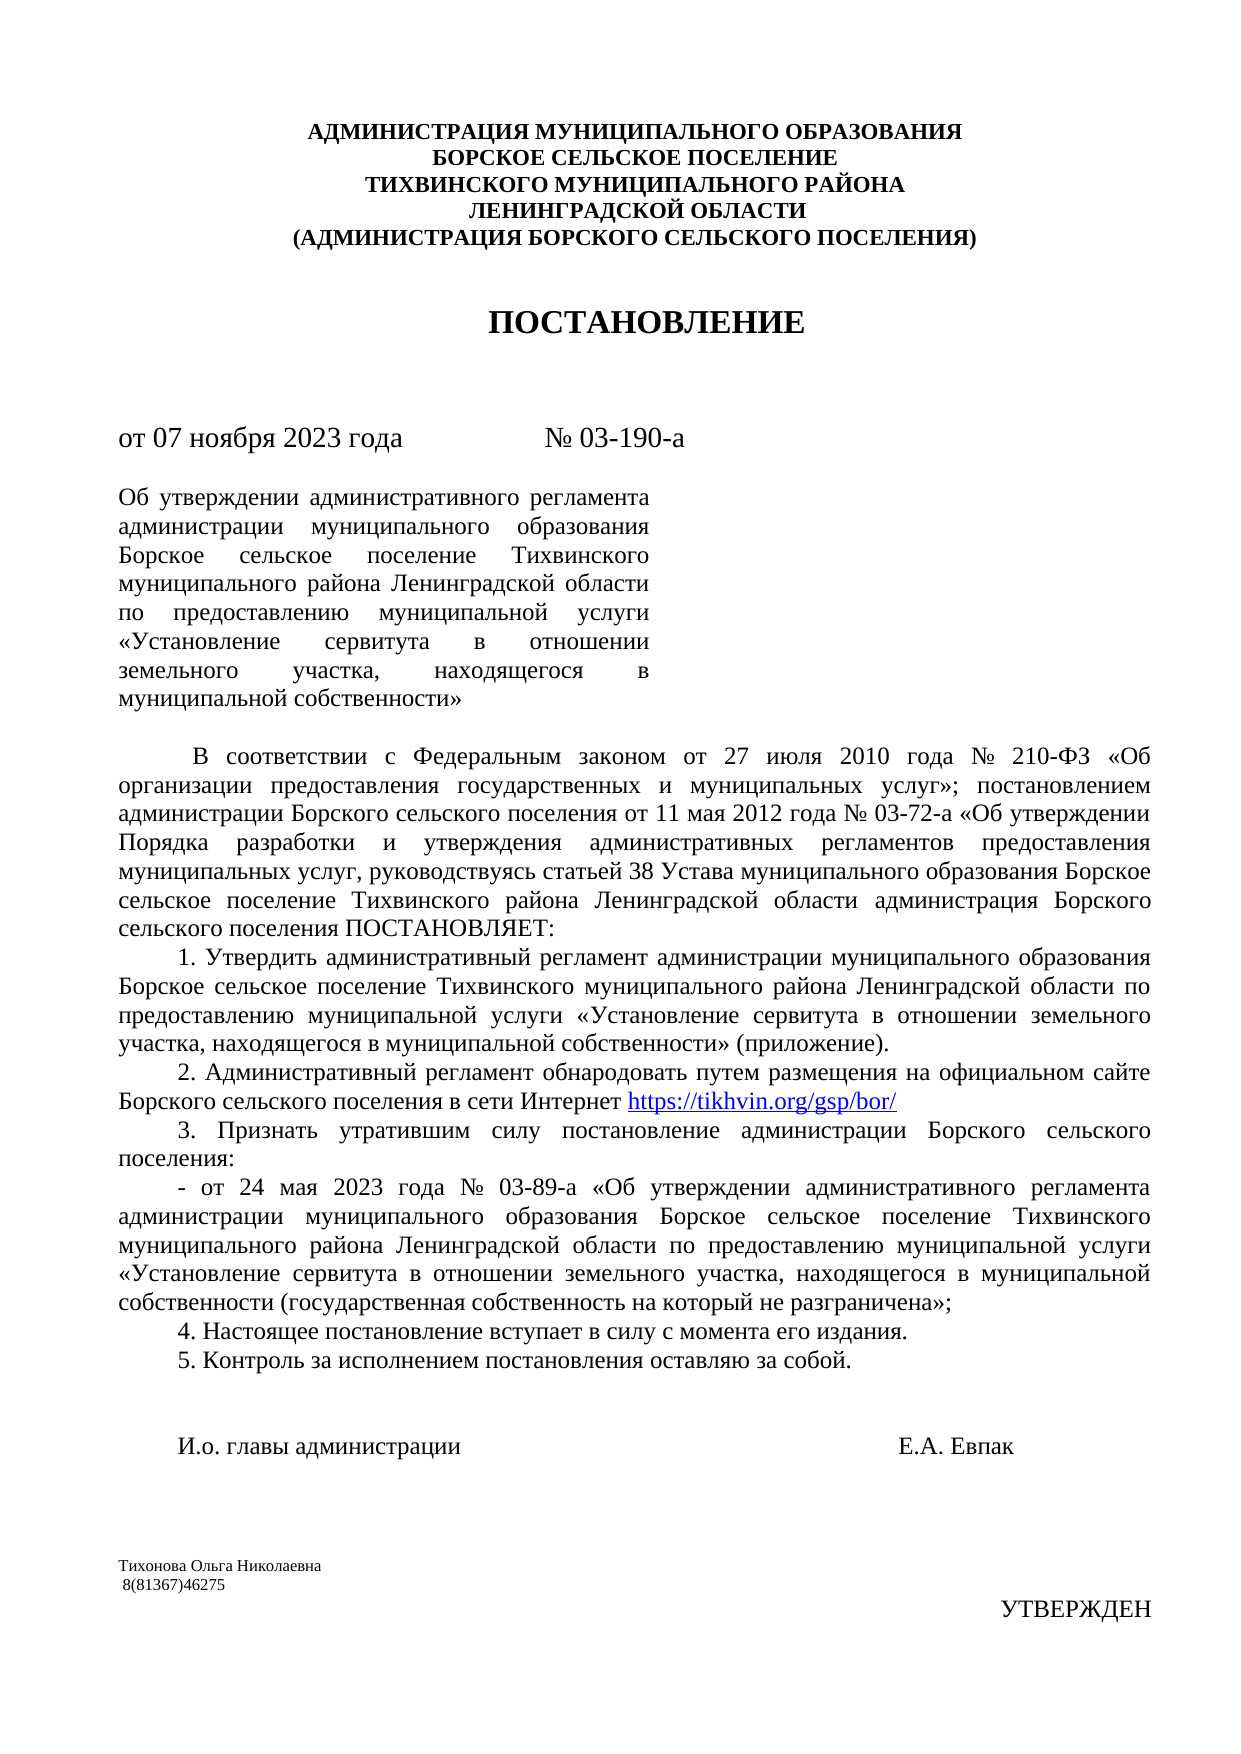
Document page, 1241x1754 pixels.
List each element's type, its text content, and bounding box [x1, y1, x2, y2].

text БОРСКОЕ СЕЛЬСКОЕ ПОСЕЛЕНИЕ [118, 144, 1152, 171]
text 3. Признать утратившим силу постановление администрации Борского сельского поселения: [118, 1115, 1152, 1172]
text - от 24 мая 2023 года № 03-89-а «Об утверждении административного регламента администрации муниципального образования Борское сельское поселение Тихвинского муниципального района Ленинградской области по предоставлению муниципальной услуги «Установление сервитута в отношении земельного участка, находящегося в муниципальной собственности (государственная собственность на который не разграничена»; [118, 1172, 1152, 1316]
text 4. Настоящее постановление вступает в силу с момента его издания. [118, 1316, 1152, 1345]
text Об утверждении административного регламента администрации муниципального образования Борское сельское поселение Тихвинского муниципального района Ленинградской области по предоставлению муниципальной услуги «Установление сервитута в отношении земельного участка, находящегося в муниципальной собственности» [118, 482, 650, 712]
text 1. Утвердить административный регламент администрации муниципального образования Борское сельское поселение Тихвинского муниципального района Ленинградской области по предоставлению муниципальной услуги «Установление сервитута в отношении земельного участка, находящегося в муниципальной собственности» (приложение). [118, 942, 1152, 1057]
text 2. Административный регламент обнародовать путем размещения на официальном сайте Борского сельского поселения в сети Интернет https://tikhvin.org/gsp/bor/ [118, 1057, 1152, 1115]
text ПОСТАНОВЛЕНИЕ [413, 303, 1152, 341]
text 5. Контроль за исполнением постановления оставляю за собой. [118, 1345, 1152, 1373]
text (АДМИНИСТРАЦИЯ БОРСКОГО СЕЛЬСКОГО ПОСЕЛЕНИЯ) [118, 223, 1152, 250]
text И.о. главы администрации Е.А. Евпак [118, 1431, 1152, 1460]
text АДМИНИСТРАЦИЯ МУНИЦИПАЛЬНОГО ОБРАЗОВАНИЯ [118, 118, 1152, 144]
text Тихонова Ольга Николаевна [118, 1556, 1152, 1575]
text 8(81367)46275 [118, 1575, 1152, 1594]
text УТВЕРЖДЕН [118, 1594, 1152, 1623]
text ЛЕНИНГРАДСКОЙ ОБЛАСТИ [118, 197, 1152, 223]
text ТИХВИНСКОГО МУНИЦИПАЛЬНОГО РАЙОНА [118, 171, 1152, 197]
text В соответствии с Федеральным законом от 27 июля 2010 года № 210-ФЗ «Об организации предоставления государственных и муниципальных услуг»; постановлением администрации Борского сельского поселения от 11 мая 2012 года № 03-72-а «Об утверждении Порядка разработки и утверждения административных регламентов предоставления муниципальных услуг, руководствуясь статьей 38 Устава муниципального образования Борское сельское поселение Тихвинского района Ленинградской области администрация Борского сельского поселения ПОСТАНОВЛЯЕТ: [118, 741, 1152, 942]
text от 07 ноября 2023 года № 03-190-а [118, 420, 1152, 453]
